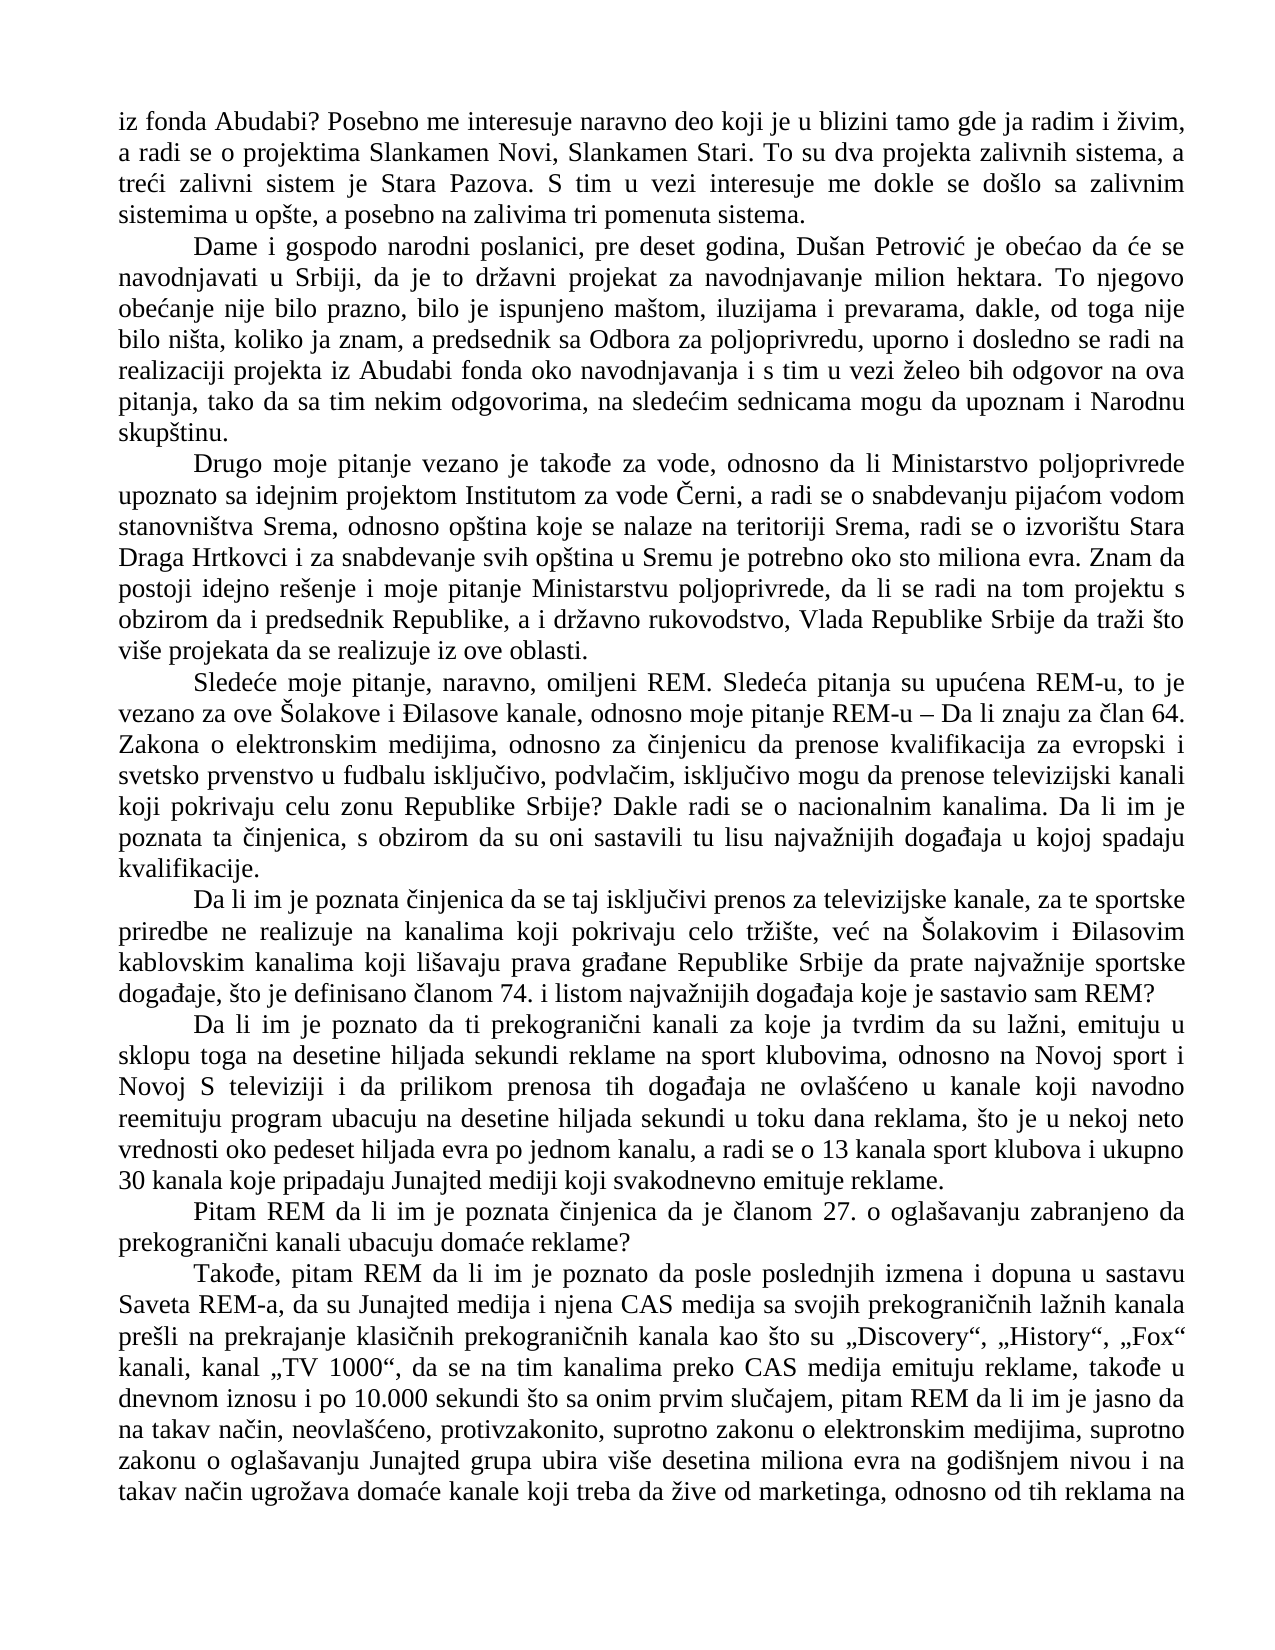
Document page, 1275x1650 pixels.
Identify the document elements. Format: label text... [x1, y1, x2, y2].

text Da li im je poznata činjenica da se taj isključivi prenos za televizijske kanale, za te sportske priredbe ne realizuje na kanalima koji pokrivaju celo tržište, već na Šolakovim i Đilasovim kablovskim kanalima koji lišavaju prava građane Republike Srbije da prate najvažnije sportske događaje, što je definisano članom 74. i listom najvažnijih događaja koje je sastavio sam REM? [118, 884, 1186, 1008]
text Da li im je poznato da ti prekogranični kanali za koje ja tvrdim da su lažni, emituju u sklopu toga na desetine hiljada sekundi reklame na sport klubovima, odnosno na Novoj sport i Novoj S televiziji i da prilikom prenosa tih događaja ne ovlašćeno u kanale koji navodno reemituju program ubacuju na desetine hiljada sekundi u toku dana reklama, što je u nekoj neto vrednosti oko pedeset hiljada evra po jednom kanalu, a radi se o 13 kanala sport klubova i ukupno 30 kanala koje pripadaju Junajted mediji koji svakodnevno emituje reklame. [118, 1008, 1186, 1195]
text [118, 1257, 1186, 1507]
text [118, 105, 1186, 229]
text Drugo moje pitanje vezano je takođe za vode, odnosno da li Ministarstvo poljoprivrede upoznato sa idejnim projektom Institutom za vode Černi, a radi se o snabdevanju pijaćom vodom stanovništva Srema, odnosno opština koje se nalaze na teritoriji Srema, radi se o izvorištu Stara Draga Hrtkovci i za snabdevanje svih opština u Sremu je potrebno oko sto miliona evra. Znam da postoji idejno rešenje i moje pitanje Ministarstvu poljoprivrede, da li se radi na tom projektu s obzirom da i predsednik Republike, a i državno rukovodstvo, Vlada Republike Srbije da traži što više projekata da se realizuje iz ove oblasti. [118, 448, 1186, 666]
text Dame i gospodo narodni poslanici, pre deset godina, Dušan Petrović je obećao da će se navodnjavati u Srbiji, da je to državni projekat za navodnjavanje milion hektara. To njegovo obećanje nije bilo prazno, bilo je ispunjeno maštom, iluzijama i prevarama, dakle, od toga nije bilo ništa, koliko ja znam, a predsednik sa Odbora za poljoprivredu, uporno i dosledno se radi na realizaciji projekta iz Abudabi fonda oko navodnjavanja i s tim u vezi želeo bih odgovor na ova pitanja, tako da sa tim nekim odgovorima, na sledećim sednicama mogu da upoznam i Narodnu skupštinu. [118, 229, 1186, 448]
text Sledeće moje pitanje, naravno, omiljeni REM. Sledeća pitanja su upućena REM-u, to je vezano za ove Šolakove i Đilasove kanale, odnosno moje pitanje REM-u – Da li znaju za član 64. Zakona o elektronskim medijima, odnosno za činjenicu da prenose kvalifikacija za evropski i svetsko prvenstvo u fudbalu isključivo, podvlačim, isključivo mogu da prenose televizijski kanali koji pokrivaju celu zonu Republike Srbije? Dakle radi se o nacionalnim kanalima. Da li im je poznata ta činjenica, s obzirom da su oni sastavili tu lisu najvažnijih događaja u kojoj spadaju kvalifikacije. [118, 666, 1186, 884]
text Pitam REM da li im je poznata činjenica da je članom 27. o oglašavanju zabranjeno da prekogranični kanali ubacuju domaće reklame? [118, 1195, 1186, 1257]
